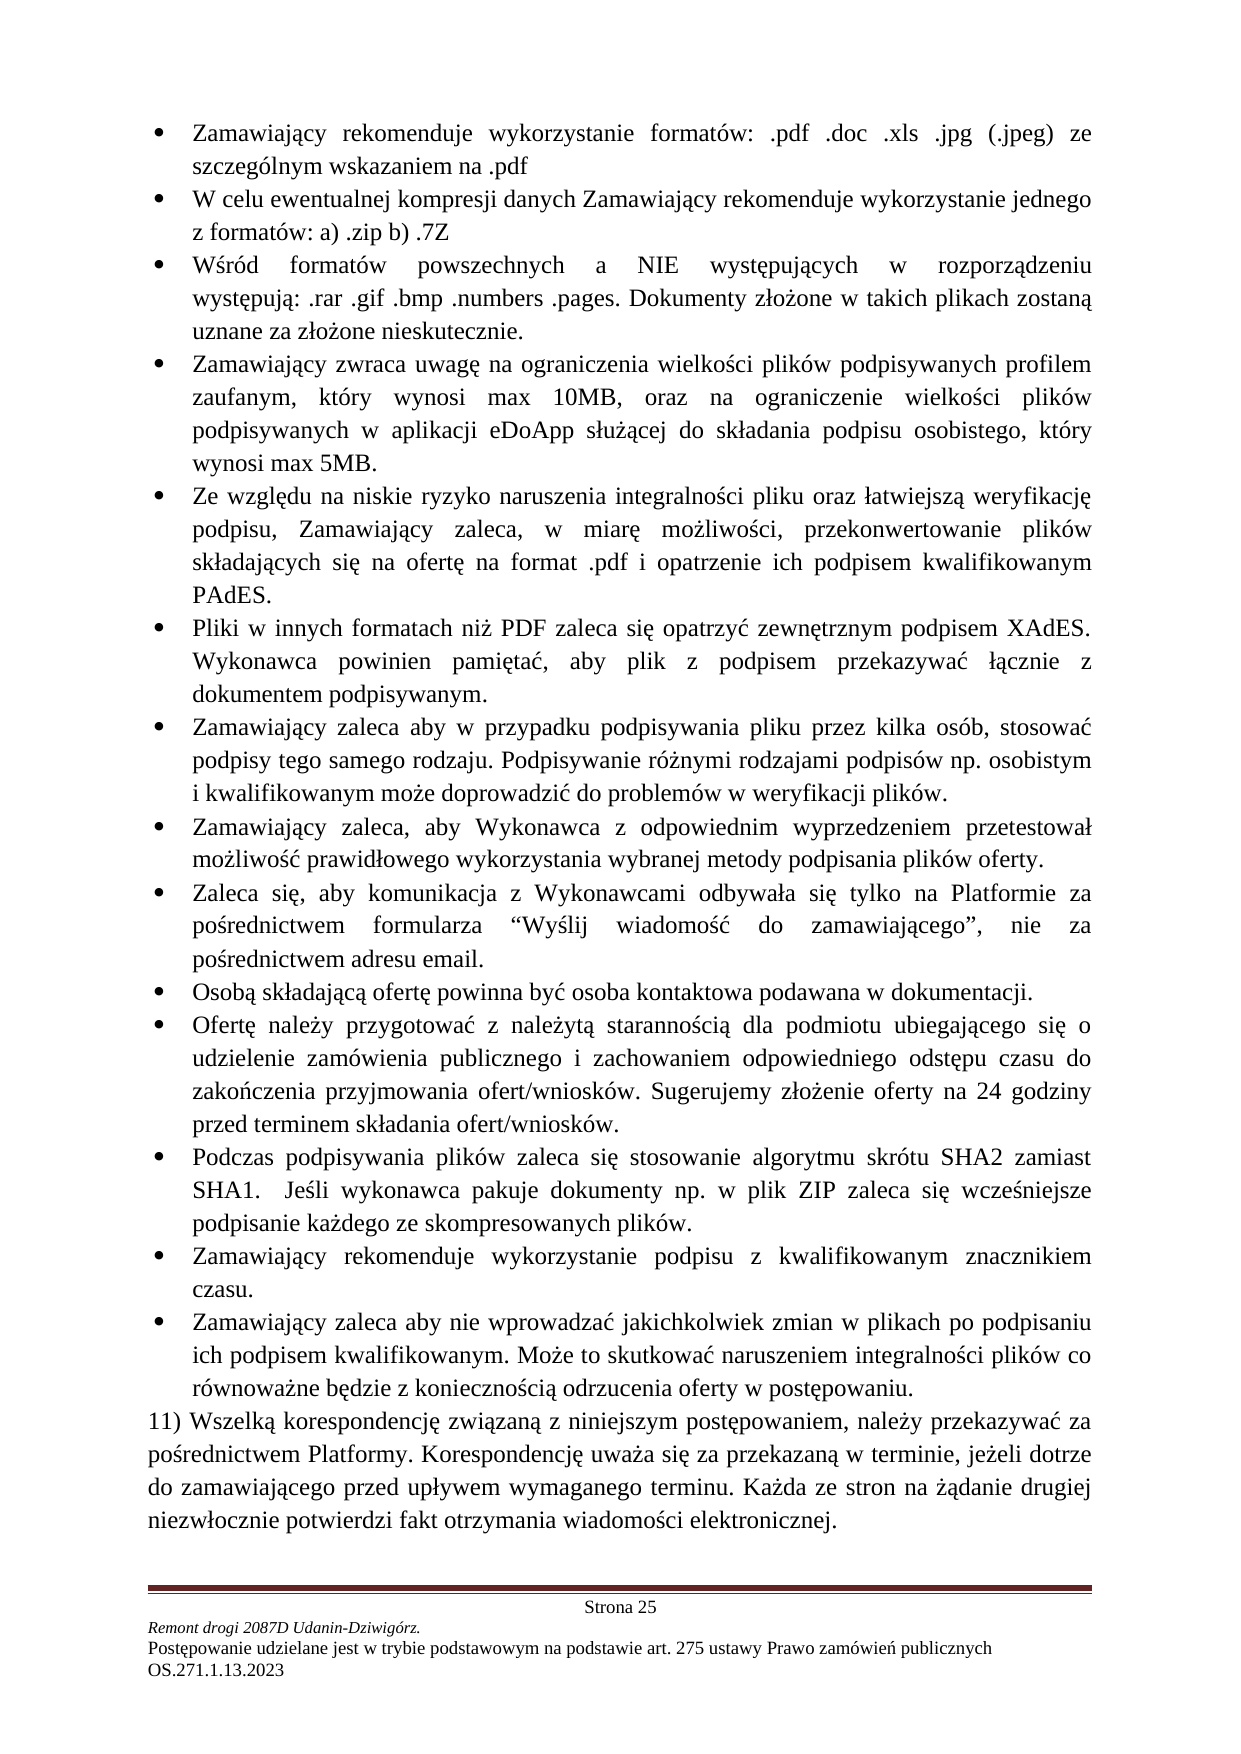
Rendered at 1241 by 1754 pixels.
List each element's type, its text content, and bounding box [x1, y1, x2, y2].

list Zaleca się, aby komunikacja z Wykonawcami odbywała się tylko na Platformie za pośrednictwem formularza “Wyślij wiadomość do zamawiającego”, nie za pośrednictwem adresu email. [154, 878, 1092, 972]
list Podczas podpisywania plików zaleca się stosowanie algorytmu skrótu SHA2 zamiast SHA1. Jeśli wykonawca pakuje dokumenty np. w plik ZIP zaleca się wcześniejsze podpisanie każdego ze skompresowanych plików. [154, 1142, 1092, 1237]
list Pliki w innych formatach niż PDF zaleca się opatrzyć zewnętrznym podpisem XAdES. Wykonawca powinien pamiętać, aby plik z podpisem przekazywać łącznie z dokumentem podpisywanym. [154, 613, 1092, 708]
list Wśród formatów powszechnych a NIE występujących w rozporządzeniu występują: .rar .gif .bmp .numbers .pages. Dokumenty złożone w takich plikach zostaną uznane za złożone nieskutecznie. [154, 250, 1092, 345]
list Zamawiający zaleca aby nie wprowadzać jakichkolwiek zmian w plikach po podpisaniu ich podpisem kwalifikowanym. Może to skutkować naruszeniem integralności plików co równoważne będzie z koniecznością odrzucenia oferty w postępowaniu. [154, 1307, 1092, 1402]
list W celu ewentualnej kompresji danych Zamawiający rekomenduje wykorzystanie jednego z formatów: a) .zip b) .7Z [154, 184, 1092, 246]
list Ze względu na niskie ryzyko naruszenia integralności pliku oraz łatwiejszą weryfikację podpisu, Zamawiający zaleca, w miarę możliwości, przekonwertowanie plików składających się na ofertę na format .pdf i opatrzenie ich podpisem kwalifikowanym PAdES. [154, 481, 1092, 609]
list Ofertę należy przygotować z należytą starannością dla podmiotu ubiegającego się o udzielenie zamówienia publicznego i zachowaniem odpowiedniego odstępu czasu do zakończenia przyjmowania ofert/wniosków. Sugerujemy złożenie oferty na 24 godziny przed terminem składania ofert/wniosków. [154, 1010, 1092, 1137]
list Zamawiający rekomenduje wykorzystanie formatów: .pdf .doc .xls .jpg (.jpeg) ze szczególnym wskazaniem na .pdf [154, 118, 1092, 180]
list Osobą składającą ofertę powinna być osoba kontaktowa podawana w dokumentacji. [154, 977, 1092, 1005]
list Zamawiający zaleca, aby Wykonawca z odpowiednim wyprzedzeniem przetestował możliwość prawidłowego wykorzystania wybranej metody podpisania plików oferty. [154, 812, 1092, 873]
list Zamawiający rekomenduje wykorzystanie podpisu z kwalifikowanym znacznikiem czasu. [154, 1241, 1092, 1303]
list Zamawiający zaleca aby w przypadku podpisywania pliku przez kilka osób, stosować podpisy tego samego rodzaju. Podpisywanie różnymi rodzajami podpisów np. osobistym i kwalifikowanym może doprowadzić do problemów w weryfikacji plików. [154, 712, 1092, 807]
list Zamawiający zwraca uwagę na ograniczenia wielkości plików podpisywanych profilem zaufanym, który wynosi max 10MB, oraz na ograniczenie wielkości plików podpisywanych w aplikacji eDoApp służącej do składania podpisu osobistego, który wynosi max 5MB. [154, 349, 1092, 477]
text 11) Wszelką korespondencję związaną z niniejszym postępowaniem, należy przekazywać za pośrednictwem Platformy. Korespondencję uważa się za przekazaną w terminie, jeżeli dotrze do zamawiającego przed upływem wymaganego terminu. Każda ze stron na żądanie drugiej niezwłocznie potwierdzi fakt otrzymania wiadomości elektronicznej. [148, 1406, 1092, 1534]
